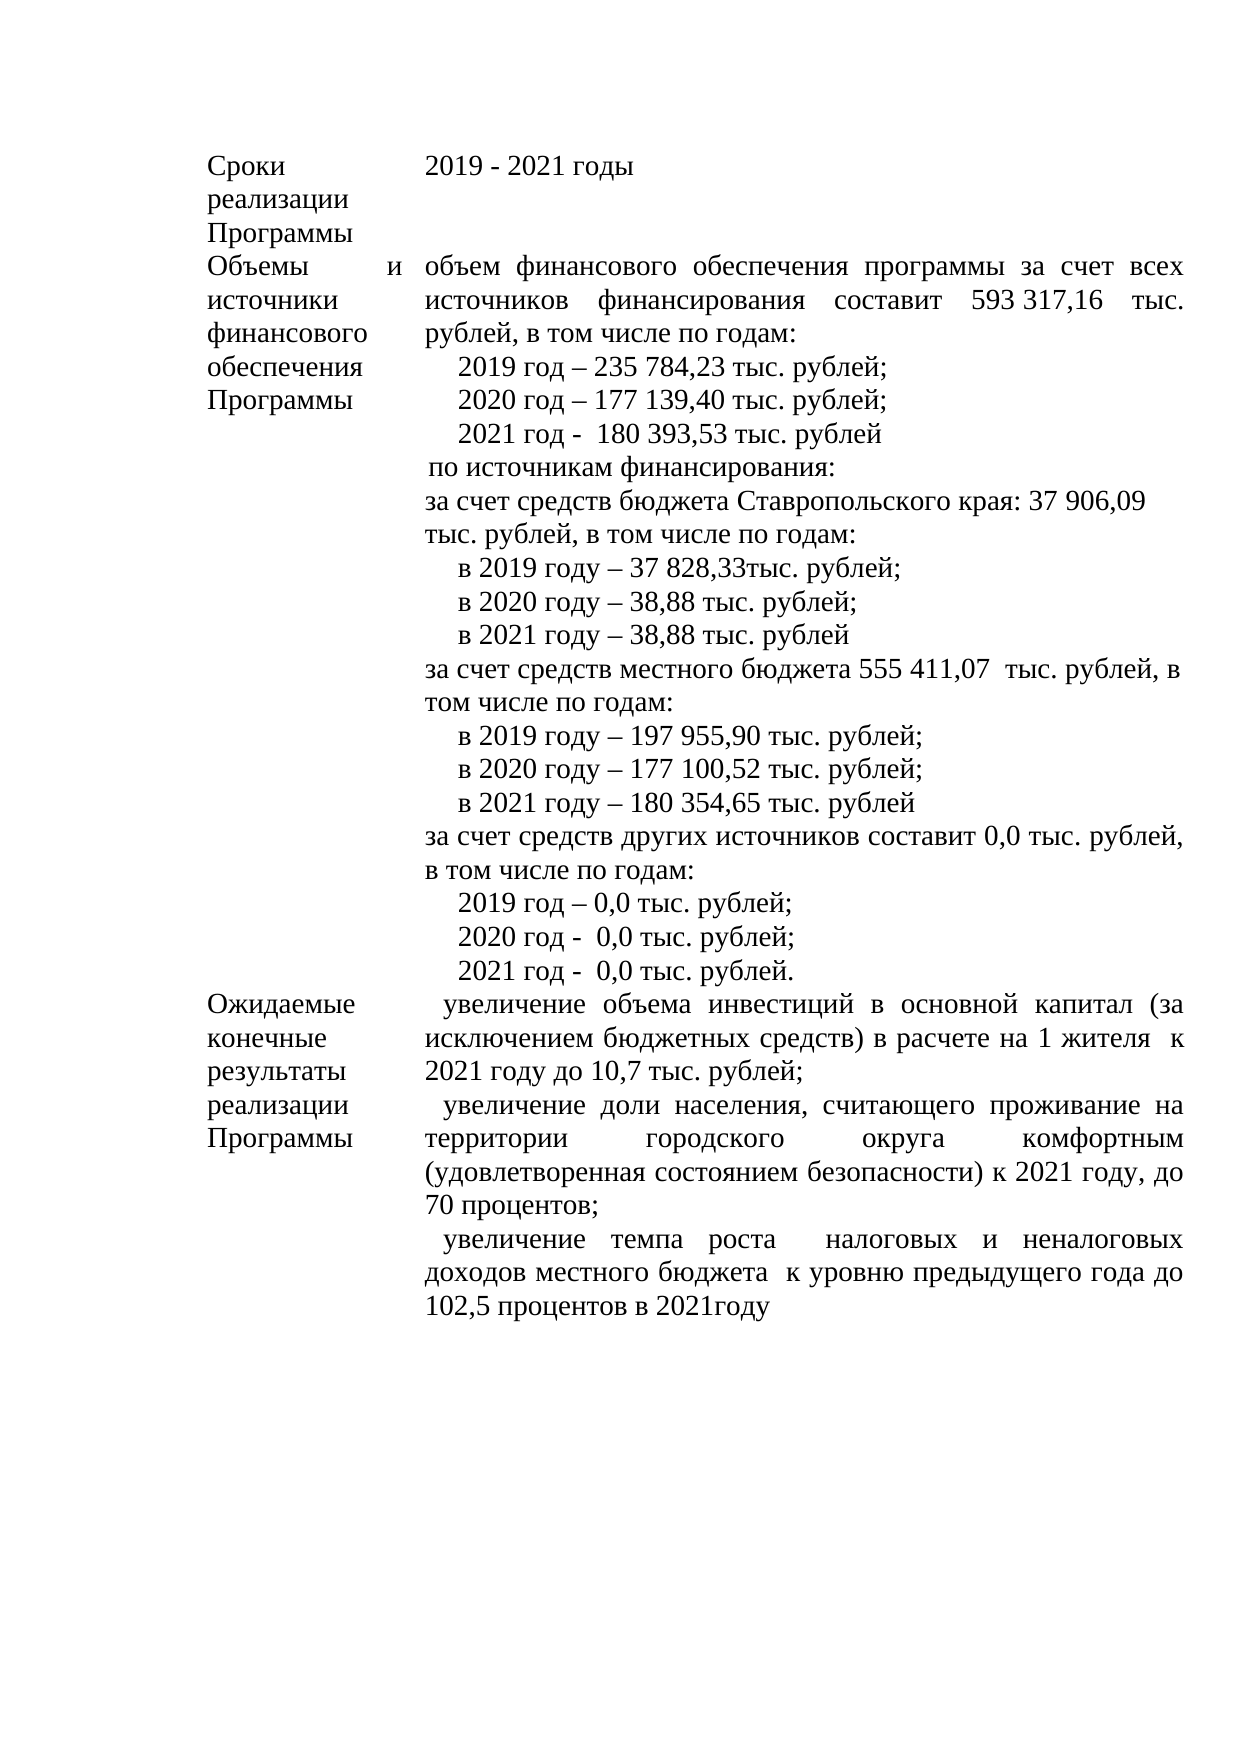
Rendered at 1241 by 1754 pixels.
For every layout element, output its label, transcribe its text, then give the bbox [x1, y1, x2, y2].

table_cell объем финансового обеспечения программы за счет всех источников финансирования составит 593 317,16 тыс. рублей, в том числе по годам: 2019 год – 235 784,23 тыс. рублей; 2020 год – 177 139,40 тыс. рублей; 2021 год - 180 393,53 тыс. рублей по источникам финансирования: за счет средств бюджета Ставропольского края: 37 906,09 тыс. рублей, в том числе по годам: в 2019 году – 37 828,33тыс. рублей; в 2020 году – 38,88 тыс. рублей; в 2021 году – 38,88 тыс. рублей за счет средств местного бюджета 555 411,07 тыс. рублей, в том числе по годам: в 2019 году – 197 955,90 тыс. рублей; в 2020 году – 177 100,52 тыс. рублей; в 2021 году – 180 354,65 тыс. рублей за счет средств других источников составит 0,0 тыс. рублей, в том числе по годам: 2019 год – 0,0 тыс. рублей; 2020 год - 0,0 тыс. рублей; 2021 год - 0,0 тыс. рублей. [413, 248, 1196, 986]
table_cell Объемы и источники финансового обеспечения Программы [196, 248, 413, 986]
table_cell Сроки реализации Программы [196, 148, 413, 248]
table_cell 2019 - 2021 годы [413, 148, 1196, 248]
table_cell увеличение объема инвестиций в основной капитал (за исключением бюджетных средств) в расчете на 1 жителя к 2021 году до 10,7 тыс. рублей; увеличение доли населения, считающего проживание на территории городского округа комфортным (удовлетворенная состоянием безопасности) к 2021 году, до 70 процентов; увеличение темпа роста налоговых и неналоговых доходов местного бюджета к уровню предыдущего года до 102,5 процентов в 2021году [413, 986, 1196, 1355]
table_cell Ожидаемые конечные результаты реализации Программы [196, 986, 413, 1355]
